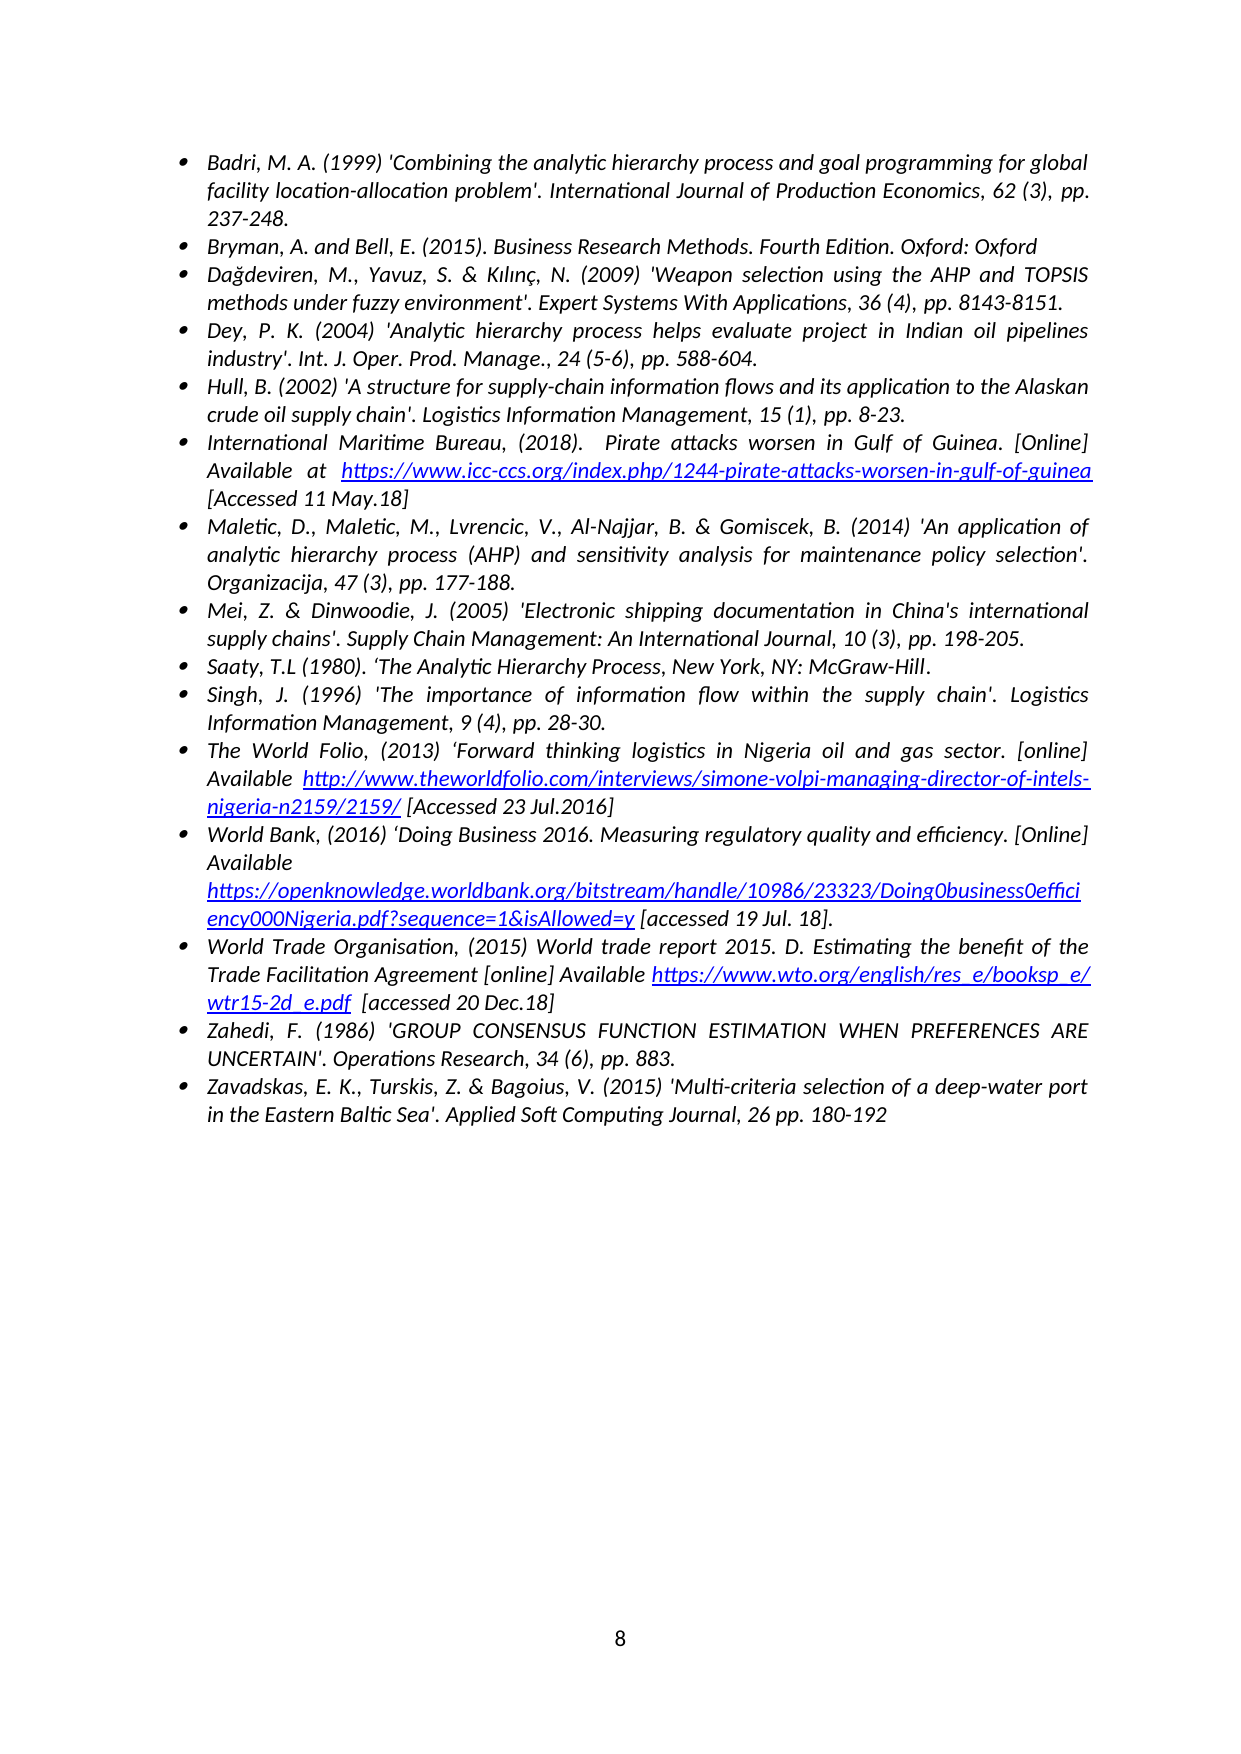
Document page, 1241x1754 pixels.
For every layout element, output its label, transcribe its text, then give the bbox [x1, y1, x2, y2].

list Mei, Z. & Dinwoodie, J. (2005) 'Electronic shipping documentation in China's international supply chains'. Supply Chain Management: An International Journal, 10 (3), pp. 198-205. [177, 596, 1092, 652]
list World Bank, (2016) ‘Doing Business 2016. Measuring regulatory quality and efficiency. [Online] Available https://openknowledge.worldbank.org/bitstream/handle/10986/23323/Doing0business0efficiency000Nigeria.pdf?sequence=1&isAllowed=y [accessed 19 Jul. 18]. [177, 820, 1092, 932]
list Badri, M. A. (1999) 'Combining the analytic hierarchy process and goal programming for global facility location-allocation problem'. International Journal of Production Economics, 62 (3), pp. 237-248. [177, 148, 1092, 232]
list World Trade Organisation, (2015) World trade report 2015. D. Estimating the benefit of the Trade Facilitation Agreement [online] Available https://www.wto.org/english/res_e/booksp_e/ wtr15-2d_e.pdf [accessed 20 Dec.18] [177, 932, 1092, 1016]
list Hull, B. (2002) 'A structure for supply-chain information flows and its application to the Alaskan crude oil supply chain'. Logistics Information Management, 15 (1), pp. 8-23. [177, 372, 1092, 428]
list Bryman, A. and Bell, E. (2015). Business Research Methods. Fourth Edition. Oxford: Oxford [177, 232, 1092, 260]
list Singh, J. (1996) 'The importance of information flow within the supply chain'. Logistics Information Management, 9 (4), pp. 28-30. [177, 680, 1092, 736]
list Zahedi, F. (1986) 'GROUP CONSENSUS FUNCTION ESTIMATION WHEN PREFERENCES ARE UNCERTAIN'. Operations Research, 34 (6), pp. 883. [177, 1016, 1092, 1072]
list Dağdeviren, M., Yavuz, S. & Kılınç, N. (2009) 'Weapon selection using the AHP and TOPSIS methods under fuzzy environment'. Expert Systems With Applications, 36 (4), pp. 8143-8151. [177, 260, 1092, 316]
list Saaty, T.L (1980). ‘The Analytic Hierarchy Process, New York, NY: McGraw-Hill. [177, 652, 1092, 680]
list International Maritime Bureau, (2018). Pirate attacks worsen in Gulf of Guinea. [Online] Available at https://www.icc-ccs.org/index.php/1244-pirate-attacks-worsen-in-gulf-of-guinea [Accessed 11 May.18] [177, 428, 1092, 512]
list Maletic, D., Maletic, M., Lvrencic, V., Al-Najjar, B. & Gomiscek, B. (2014) 'An application of analytic hierarchy process (AHP) and sensitivity analysis for maintenance policy selection'. Organizacija, 47 (3), pp. 177-188. [177, 512, 1092, 596]
list Zavadskas, E. K., Turskis, Z. & Bagoius, V. (2015) 'Multi-criteria selection of a deep-water port in the Eastern Baltic Sea'. Applied Soft Computing Journal, 26 pp. 180-192 [177, 1072, 1092, 1128]
list The World Folio, (2013) ‘Forward thinking logistics in Nigeria oil and gas sector. [online] Available http://www.theworldfolio.com/interviews/simone-volpi-managing-director-of-intels-nigeria-n2159/2159/ [Accessed 23 Jul.2016] [177, 736, 1092, 820]
list Dey, P. K. (2004) 'Analytic hierarchy process helps evaluate project in Indian oil pipelines industry'. Int. J. Oper. Prod. Manage., 24 (5-6), pp. 588-604. [177, 316, 1092, 372]
